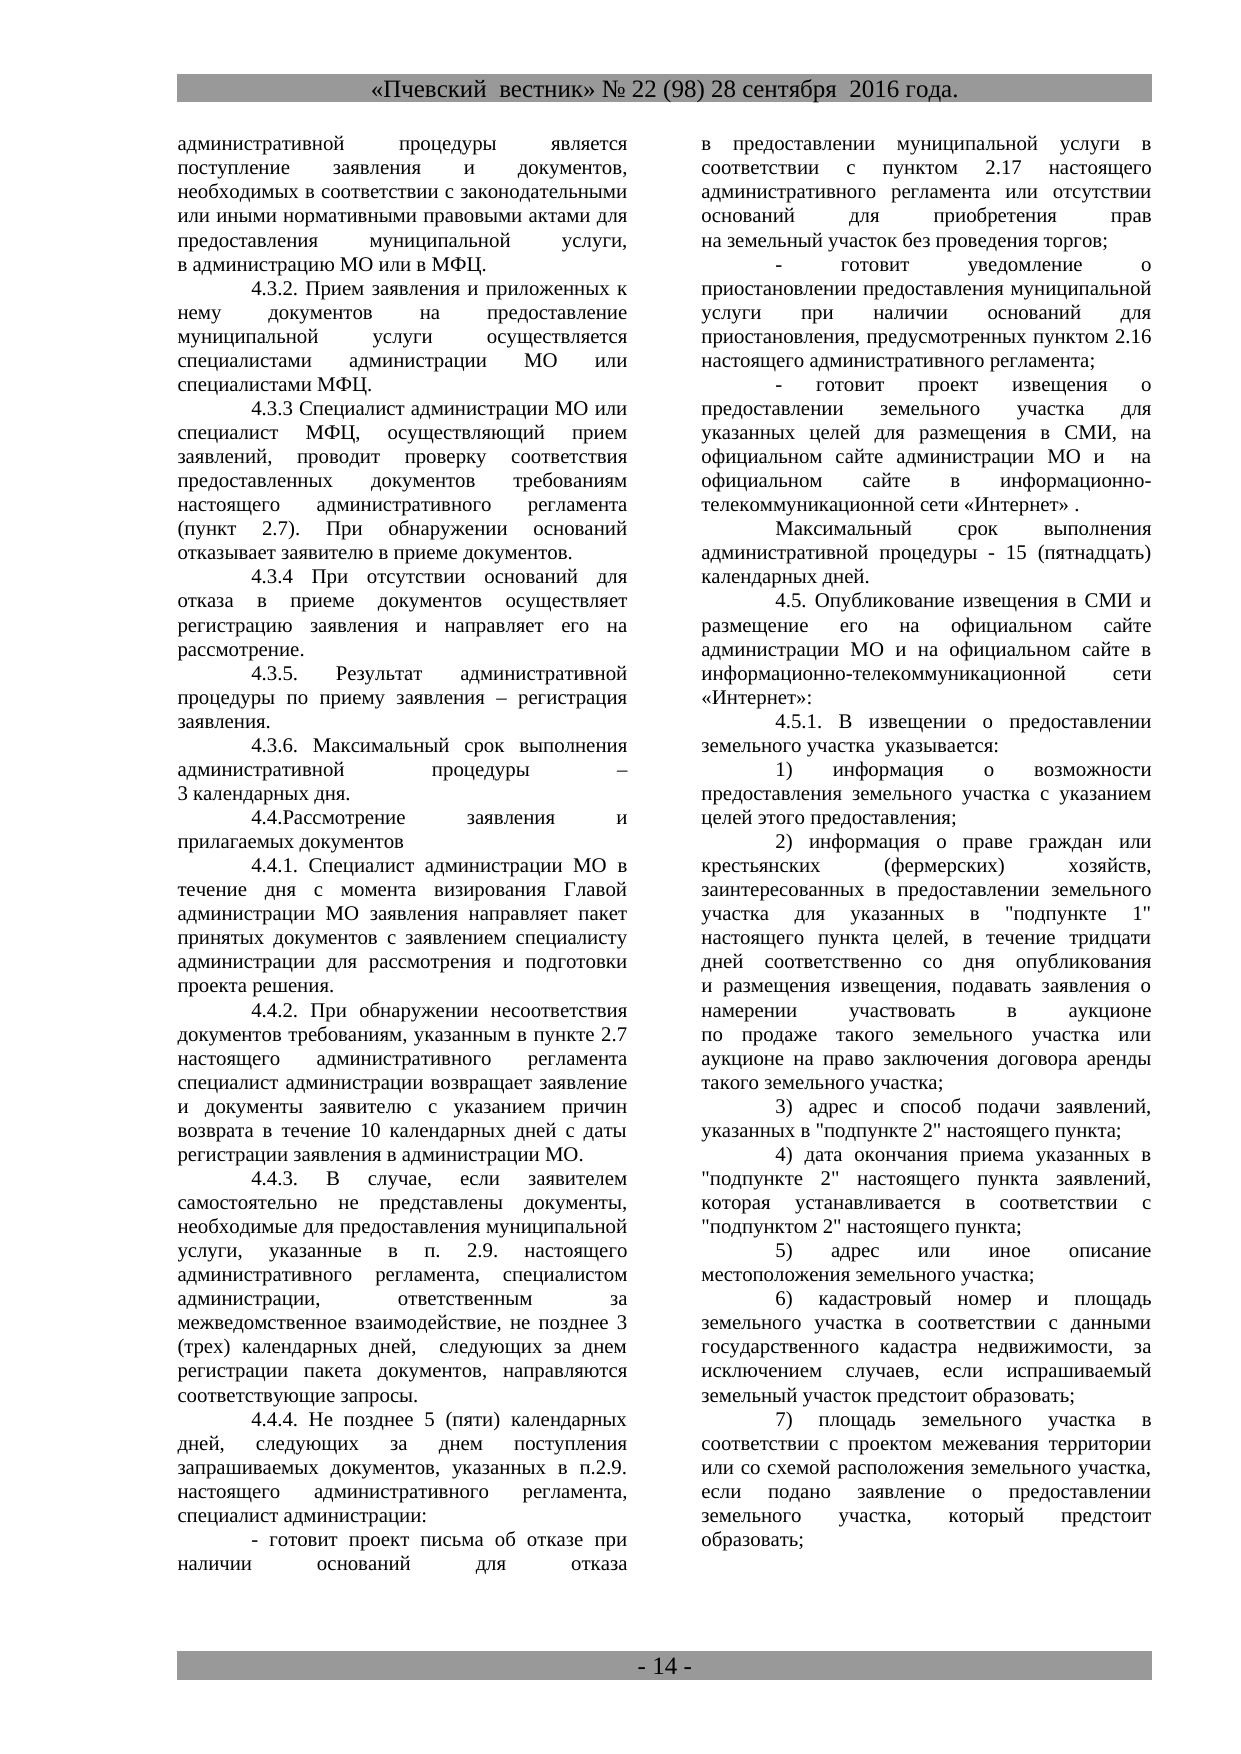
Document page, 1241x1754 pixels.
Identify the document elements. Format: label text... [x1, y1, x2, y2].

text 5) адрес или иное описание местоположения земельного участка; [701, 1238, 1152, 1286]
text 4.3.3 Специалист администрации МО или специалист МФЦ, осуществляющий прием заявлений, проводит проверку соответствия предоставленных документов требованиям настоящего административного регламента (пункт 2.7). При обнаружении оснований отказывает заявителю в приеме документов. [177, 396, 627, 564]
text 4.3.6. Максимальный срок выполнения административной процедуры – 3 календарных дня. [177, 733, 627, 805]
text 4.3.5. Результат административной процедуры по приему заявления – регистрация заявления. [177, 661, 627, 733]
text - готовит проект извещения о предоставлении земельного участка для указанных целей для размещения в СМИ, на официальном сайте администрации МО и на официальном сайте в информационно-телекоммуникационной сети «Интернет» . [701, 372, 1152, 516]
text 4.3.4 При отсутствии оснований для отказа в приеме документов осуществляет регистрацию заявления и направляет его на рассмотрение. [177, 564, 627, 661]
text 7) площадь земельного участка в соответствии с проектом межевания территории или со схемой расположения земельного участка, если подано заявление о предоставлении земельного участка, который предстоит образовать; [701, 1407, 1152, 1551]
text 4.5.1. В извещении о предоставлении земельного участка указывается: [701, 709, 1152, 757]
text 4.4.2. При обнаружении несоответствия документов требованиям, указанным в пункте 2.7 настоящего административного регламента специалист администрации возвращает заявление и документы заявителю с указанием причин возврата в течение 10 календарных дней с даты регистрации заявления в администрации МО. [177, 997, 627, 1166]
text 4.3.2. Прием заявления и приложенных к нему документов на предоставление муниципальной услуги осуществляется специалистами администрации МО или специалистами МФЦ. [177, 276, 627, 396]
text 4) дата окончания приема указанных в "подпункте 2" настоящего пункта заявлений, которая устанавливается в соответствии с "подпунктом 2" настоящего пункта; [701, 1142, 1152, 1238]
text Максимальный срок выполнения административной процедуры - 15 (пятнадцать) календарных дней. [701, 516, 1152, 588]
text 4.5. Опубликование извещения в СМИ и размещение его на официальном сайте администрации МО и на официальном сайте в информационно-телекоммуникационной сети «Интернет»: [701, 588, 1152, 709]
text - готовит проект письма об отказе при наличии оснований для отказа в предоставлении муниципальной услуги в соответствии с пунктом 2.17 настоящего административного регламента или отсутствии оснований для приобретения прав на земельный участок без проведения торгов; [177, 1527, 627, 1575]
text 4.4.4. Не позднее 5 (пяти) календарных дней, следующих за днем поступления запрашиваемых документов, указанных в п.2.9. настоящего административного регламента, специалист администрации: [177, 1407, 627, 1527]
text - готовит проект письма об отказе при наличии оснований для отказа в предоставлении муниципальной услуги в соответствии с пунктом 2.17 настоящего административного регламента или отсутствии оснований для приобретения прав на земельный участок без проведения торгов; [701, 131, 1152, 252]
text - готовит уведомление о приостановлении предоставления муниципальной услуги при наличии оснований для приостановления, предусмотренных пунктом 2.16 настоящего административного регламента; [701, 252, 1152, 372]
text 1) информация о возможности предоставления земельного участка с указанием целей этого предоставления; [701, 757, 1152, 829]
text 3) адрес и способ подачи заявлений, указанных в "подпункте 2" настоящего пункта; [701, 1094, 1152, 1142]
text 6) кадастровый номер и площадь земельного участка в соответствии с данными государственного кадастра недвижимости, за исключением случаев, если испрашиваемый земельный участок предстоит образовать; [701, 1286, 1152, 1407]
text 2) информация о праве граждан или крестьянских (фермерских) хозяйств, заинтересованных в предоставлении земельного участка для указанных в "подпункте 1" настоящего пункта целей, в течение тридцати дней соответственно со дня опубликования и размещения извещения, подавать заявления о намерении участвовать в аукционе по продаже такого земельного участка или аукционе на право заключения договора аренды такого земельного участка; [701, 829, 1152, 1094]
text 4.4.3. В случае, если заявителем самостоятельно не представлены документы, необходимые для предоставления муниципальной услуги, указанные в п. 2.9. настоящего административного регламента, специалистом администрации, ответственным за межведомственное взаимодействие, не позднее 3 (трех) календарных дней, следующих за днем регистрации пакета документов, направляются соответствующие запросы. [177, 1166, 627, 1407]
text 4.4.1. Специалист администрации МО в течение дня с момента визирования Главой администрации МО заявления направляет пакет принятых документов с заявлением специалисту администрации для рассмотрения и подготовки проекта решения. [177, 853, 627, 997]
text 4.4.Рассмотрение заявления и прилагаемых документов [177, 805, 627, 853]
